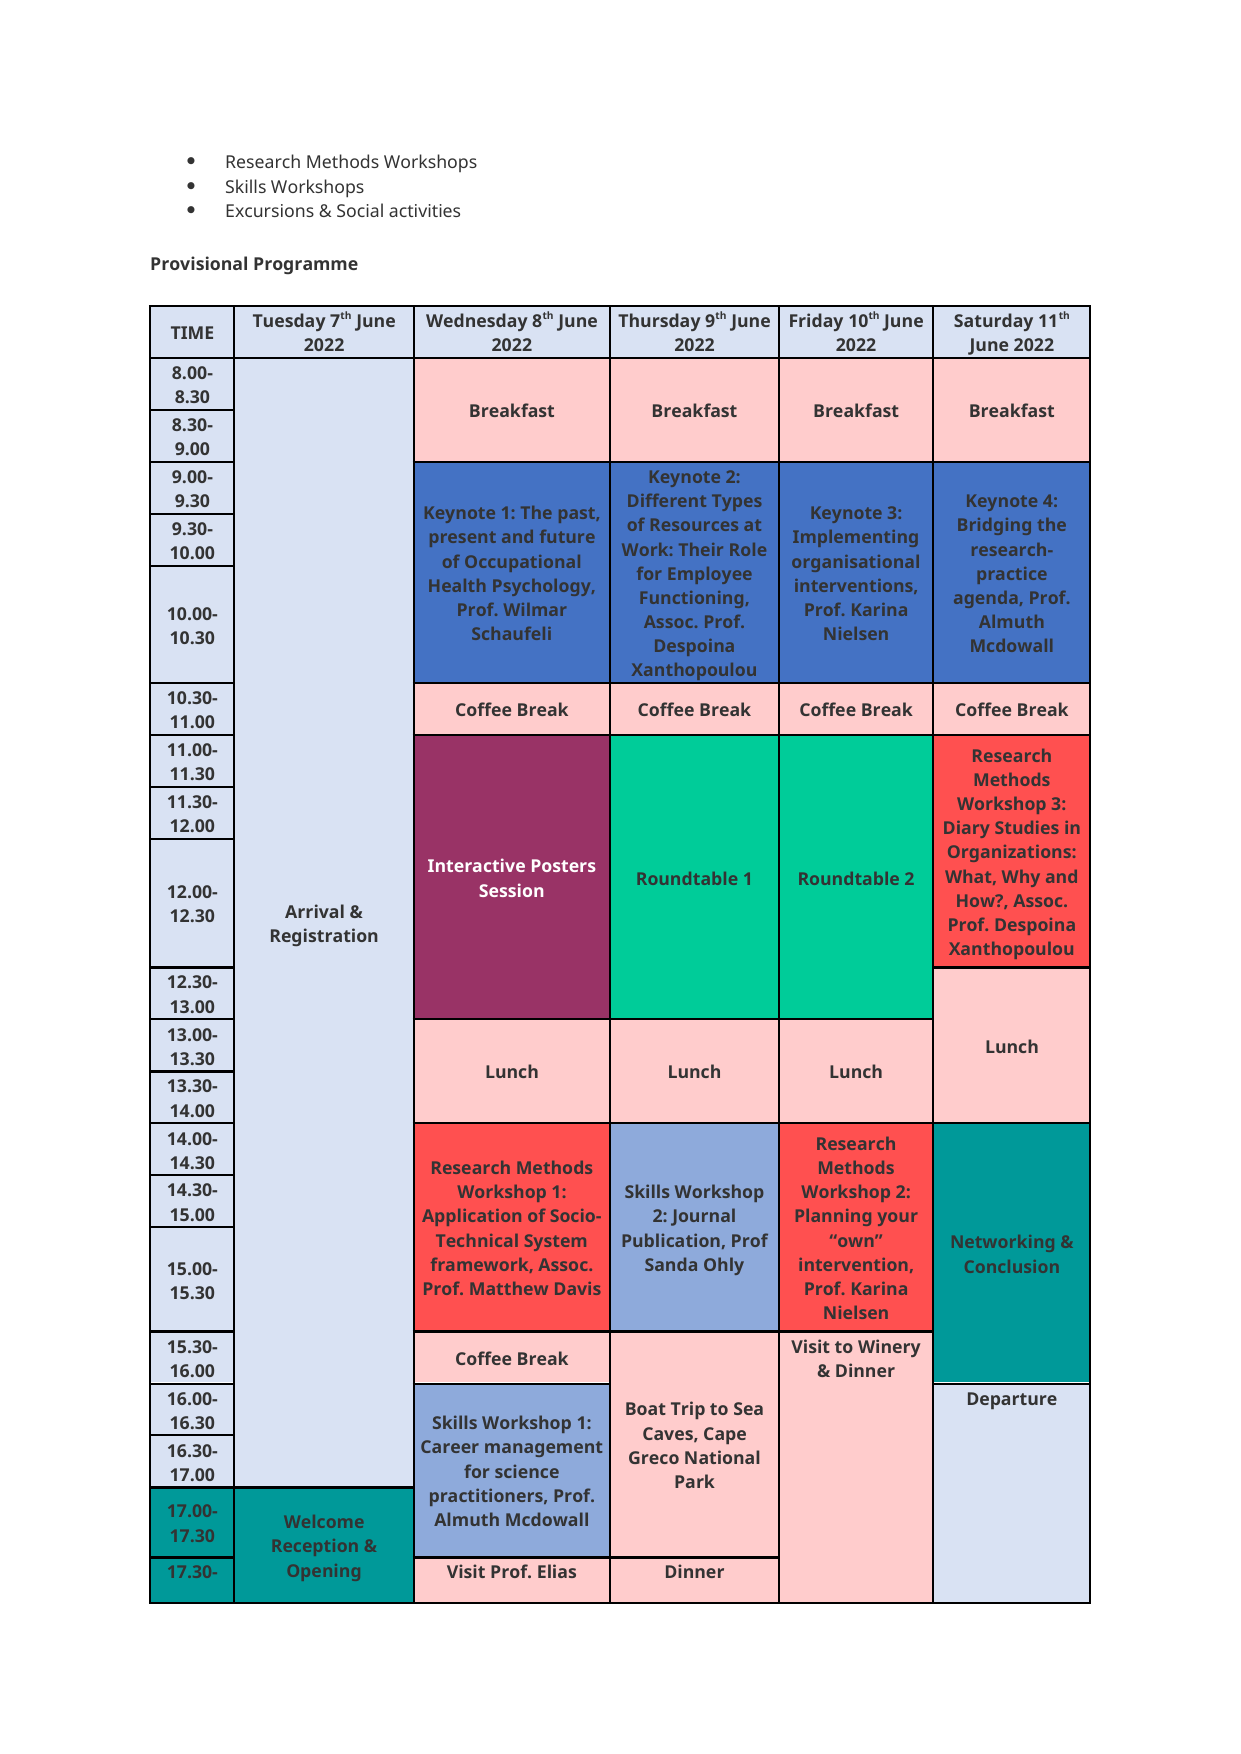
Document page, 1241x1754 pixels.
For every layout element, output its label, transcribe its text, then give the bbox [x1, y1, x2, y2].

table_cell Visit to Winery & Dinner [780, 1333, 932, 1602]
table_cell Arrival & Registration [235, 359, 413, 1486]
table_cell Coffee Break [611, 684, 778, 734]
table_cell 8.00-8.30 [151, 359, 233, 409]
table_cell Breakfast [780, 359, 932, 461]
table_cell Breakfast [415, 359, 609, 461]
table_cell Breakfast [934, 359, 1089, 461]
table_cell 10.00-10.30 [151, 567, 233, 682]
table_cell Lunch [415, 1020, 609, 1122]
table_cell 14.00-14.30 [151, 1124, 233, 1174]
table_cell 17.30-18.00 [151, 1559, 233, 1602]
table_cell Keynote 2: Different Types of Resources at Work: Their Role for Employee Functioning, Assoc. Prof. Despoina Xanthopoulou [611, 463, 778, 682]
table_header TIME [151, 307, 233, 357]
table_cell 16.30-17.00 [151, 1436, 233, 1486]
table_cell 10.30-11.00 [151, 684, 233, 734]
list Excursions & Social activities [187, 198, 1090, 222]
table_header Saturday 11th June 2022 [934, 307, 1089, 357]
table_cell Lunch [934, 969, 1089, 1122]
table_cell Roundtable 1 [611, 736, 778, 1018]
text Provisional Programme [150, 252, 1090, 276]
table_cell Lunch [780, 1020, 932, 1122]
table_cell 15.30-16.00 [151, 1333, 233, 1382]
table_header Tuesday 7th June 2022 [235, 307, 413, 357]
table_cell Coffee Break [415, 1333, 609, 1382]
table_cell 14.30-15.00 [151, 1176, 233, 1226]
table_cell 15.00-15.30 [151, 1228, 233, 1330]
list Skills Workshops [187, 174, 1090, 198]
table_cell 13.30-14.00 [151, 1073, 233, 1122]
table_cell 9.00-9.30 [151, 463, 233, 513]
table_cell Roundtable 2 [780, 736, 932, 1018]
table_cell Networking & Conclusion [934, 1124, 1089, 1382]
table_cell Research Methods Workshop 2: Planning your “own” intervention, Prof. Karina Nielsen [780, 1124, 932, 1330]
table_cell Lunch [611, 1020, 778, 1122]
table_cell Breakfast [611, 359, 778, 461]
table_cell 16.00-16.30 [151, 1385, 233, 1434]
table_cell 13.00-13.30 [151, 1020, 233, 1070]
table_cell 11.30-12.00 [151, 788, 233, 838]
table_cell 8.30-9.00 [151, 411, 233, 461]
table_header Friday 10th June 2022 [780, 307, 932, 357]
table_cell Coffee Break [415, 684, 609, 734]
table_cell 17.00-17.30 [151, 1489, 233, 1556]
table_cell Research Methods Workshop 3: Diary Studies in Organizations: What, Why and How?, Assoc. Prof. Despoina Xanthopoulou [934, 736, 1089, 966]
table_header Wednesday 8th June 2022 [415, 307, 609, 357]
table_cell Welcome Reception & Opening EAWOP Summer School [235, 1489, 413, 1602]
table_cell 11.00-11.30 [151, 736, 233, 786]
table_cell Coffee Break [780, 684, 932, 734]
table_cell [415, 1559, 609, 1602]
table_cell Keynote 1: The past, present and future of Occupational Health Psychology, Prof. Wilmar Schaufeli [415, 463, 609, 682]
table_cell 9.30-10.00 [151, 515, 233, 565]
table_cell Interactive Posters Session [415, 736, 609, 1018]
table_cell Keynote 3: Implementing organisational interventions, Prof. Karina Nielsen [780, 463, 932, 682]
table_header Thursday 9th June 2022 [611, 307, 778, 357]
table_cell Keynote 4: Bridging the research-practice agenda, Prof. Almuth Mcdowall [934, 463, 1089, 682]
table_cell Research Methods Workshop 1: Application of Socio-Technical System framework, Assoc. Prof. Matthew Davis [415, 1124, 609, 1330]
table_cell 12.30-13.00 [151, 969, 233, 1018]
table_cell Departure [934, 1385, 1089, 1602]
table_cell Skills Workshop 2: Journal Publication, Prof Sanda Ohly [611, 1124, 778, 1330]
table_cell Coffee Break [934, 684, 1089, 734]
table_cell Boat Trip to Sea Caves, Cape Greco National Park [611, 1333, 778, 1556]
table_cell 12.00-12.30 [151, 840, 233, 966]
table_cell Skills Workshop 1: Career management for science practitioners, Prof. Almuth Mcdowall [415, 1385, 609, 1556]
list Research Methods Workshops [187, 150, 1090, 174]
table_cell Dinner [611, 1559, 778, 1602]
